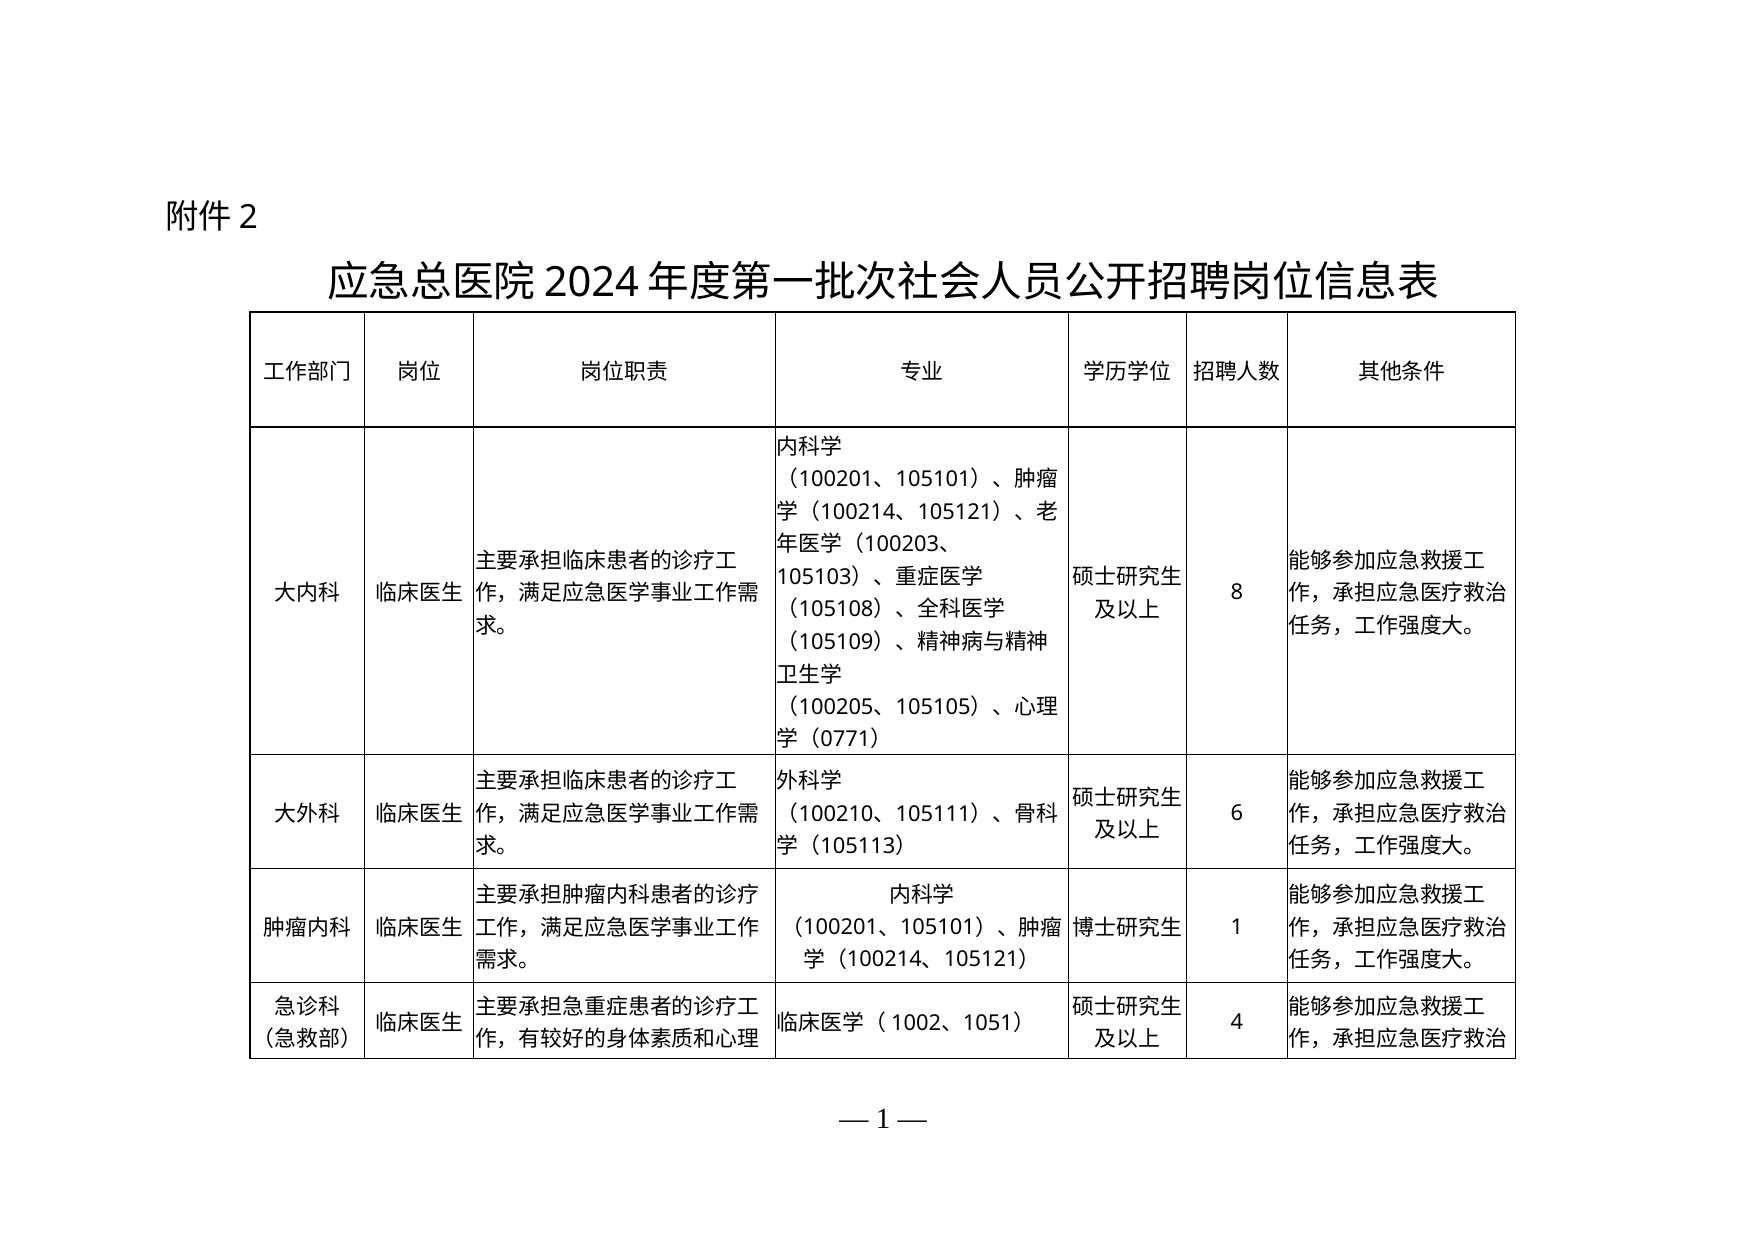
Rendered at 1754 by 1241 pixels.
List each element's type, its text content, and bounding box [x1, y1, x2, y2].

table_cell 6 [1187, 755, 1287, 868]
table_cell 硕士研究生及以上 [1069, 755, 1186, 868]
table_cell 内科学（100201、105101）、肿瘤学（100214、105121）、老年医学（100203、 105103）、重症医学（105108）、全科医学（105109）、精神病与精神卫生学（100205、105105）、心理学（0771） [776, 428, 1068, 754]
table_cell 能够参加应急救援工作，承担应急医疗救治任务，工作强度大。 [1288, 428, 1515, 754]
table_cell 临床医生 [365, 869, 473, 982]
table_header 招聘人数 [1187, 313, 1287, 426]
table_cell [474, 983, 775, 1058]
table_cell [1288, 983, 1515, 1058]
table_cell 主要承担肿瘤内科患者的诊疗工作，满足应急医学事业工作需求。 [474, 869, 775, 982]
table_cell 能够参加应急救援工作，承担应急医疗救治任务，工作强度大。 [1288, 755, 1515, 868]
text 附件2 [165, 181, 1600, 246]
table_cell 博士研究生 [1069, 869, 1186, 982]
table_cell 硕士研究生及以上 [1069, 428, 1186, 754]
table_cell 肿瘤内科 [251, 869, 364, 982]
table_cell 急诊科 （急救部） [251, 983, 364, 1058]
table_cell 能够参加应急救援工作，承担应急医疗救治任务，工作强度大。 [1288, 869, 1515, 982]
table_header 其他条件 [1288, 313, 1515, 426]
table_cell 临床医生 [365, 428, 473, 754]
table_header 岗位职责 [474, 313, 775, 426]
table_cell 大内科 [251, 428, 364, 754]
text 应急总医院2024年度第一批次社会人员公开招聘岗位信息表 [165, 246, 1600, 311]
table_cell 临床医学（ 1002、1051） [776, 983, 1068, 1058]
table_cell 主要承担临床患者的诊疗工作，满足应急医学事业工作需求。 [474, 755, 775, 868]
table_cell 临床医生 [365, 983, 473, 1058]
table_cell 4 [1187, 983, 1287, 1058]
table_header 岗位 [365, 313, 473, 426]
table_cell 主要承担临床患者的诊疗工作，满足应急医学事业工作需求。 [474, 428, 775, 754]
table_cell 大外科 [251, 755, 364, 868]
table_cell 8 [1187, 428, 1287, 754]
table_header 工作部门 [251, 313, 364, 426]
table_cell 内科学（100201、105101）、肿瘤学（100214、105121） [776, 869, 1068, 982]
table_cell 硕士研究生及以上 [1069, 983, 1186, 1058]
table_cell 外科学（100210、105111）、骨科学（105113） [776, 755, 1068, 868]
table_header 学历学位 [1069, 313, 1186, 426]
table_cell 1 [1187, 869, 1287, 982]
table_cell 临床医生 [365, 755, 473, 868]
table_header 专业 [776, 313, 1068, 426]
